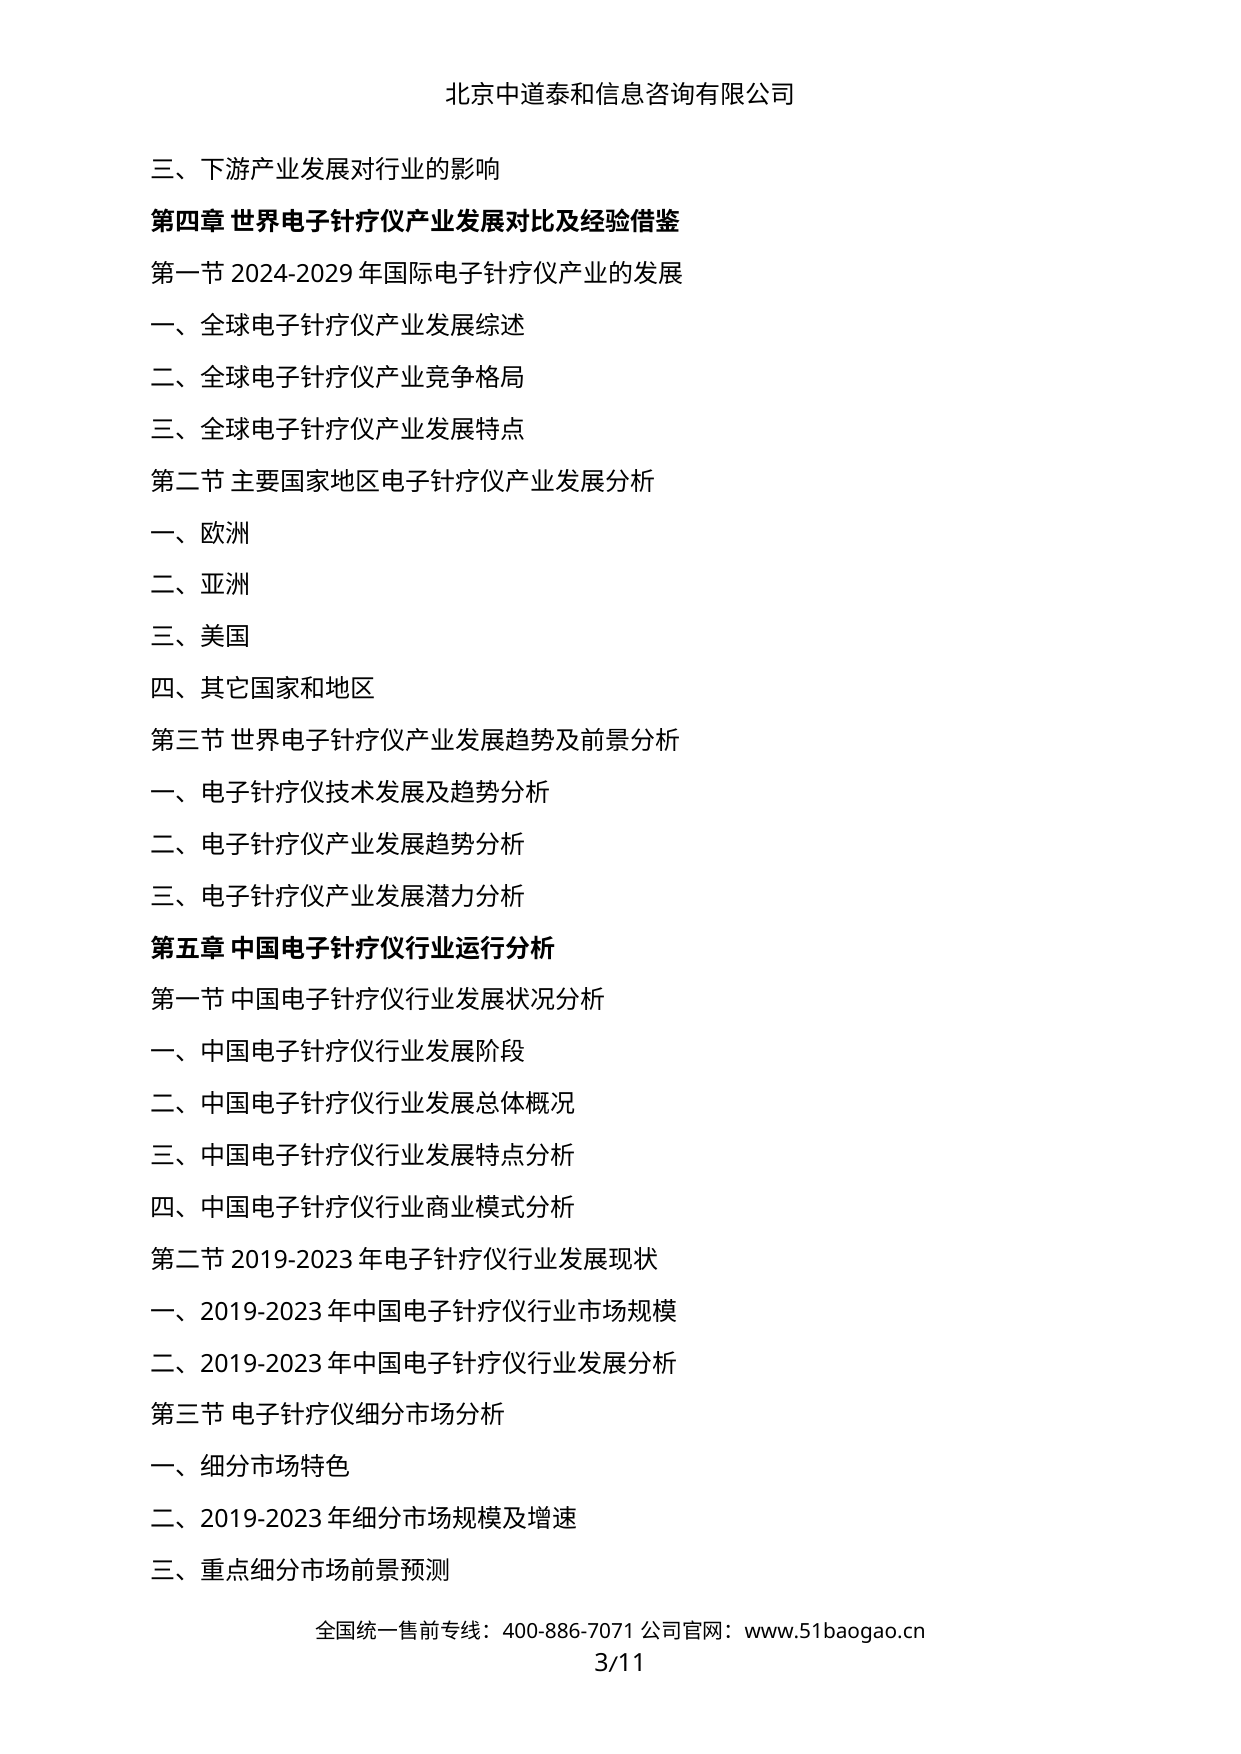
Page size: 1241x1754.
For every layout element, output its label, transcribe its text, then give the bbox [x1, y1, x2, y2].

text 一、电子针疗仪技术发展及趋势分析 [150, 772, 1090, 809]
text 一、欧洲 [150, 513, 1090, 549]
text 一、中国电子针疗仪行业发展阶段 [150, 1032, 1090, 1068]
text 第五章 中国电子针疗仪行业运行分析 [150, 928, 1090, 964]
text 二、中国电子针疗仪行业发展总体概况 [150, 1084, 1090, 1120]
text 第一节 2024-2029年国际电子针疗仪产业的发展 [150, 254, 1090, 290]
text 第二节 2019-2023年电子针疗仪行业发展现状 [150, 1239, 1090, 1276]
text 第三节 世界电子针疗仪产业发展趋势及前景分析 [150, 721, 1090, 757]
text 第二节 主要国家地区电子针疗仪产业发展分析 [150, 461, 1090, 497]
text 三、美国 [150, 617, 1090, 653]
text 一、2019-2023年中国电子针疗仪行业市场规模 [150, 1291, 1090, 1327]
text 四、其它国家和地区 [150, 669, 1090, 705]
text 二、2019-2023年细分市场规模及增速 [150, 1499, 1090, 1535]
text 二、2019-2023年中国电子针疗仪行业发展分析 [150, 1343, 1090, 1379]
text 二、全球电子针疗仪产业竞争格局 [150, 357, 1090, 394]
text 一、细分市场特色 [150, 1447, 1090, 1483]
text 四、中国电子针疗仪行业商业模式分析 [150, 1187, 1090, 1224]
text 第一节 中国电子针疗仪行业发展状况分析 [150, 980, 1090, 1016]
text 二、电子针疗仪产业发展趋势分析 [150, 824, 1090, 861]
text 第四章 世界电子针疗仪产业发展对比及经验借鉴 [150, 202, 1090, 238]
text 三、电子针疗仪产业发展潜力分析 [150, 876, 1090, 912]
text 三、中国电子针疗仪行业发展特点分析 [150, 1136, 1090, 1172]
text 第三节 电子针疗仪细分市场分析 [150, 1395, 1090, 1431]
text 三、下游产业发展对行业的影响 [150, 150, 1090, 186]
text 三、全球电子针疗仪产业发展特点 [150, 409, 1090, 446]
text 二、亚洲 [150, 565, 1090, 601]
text 一、全球电子针疗仪产业发展综述 [150, 306, 1090, 342]
text 三、重点细分市场前景预测 [150, 1551, 1090, 1587]
